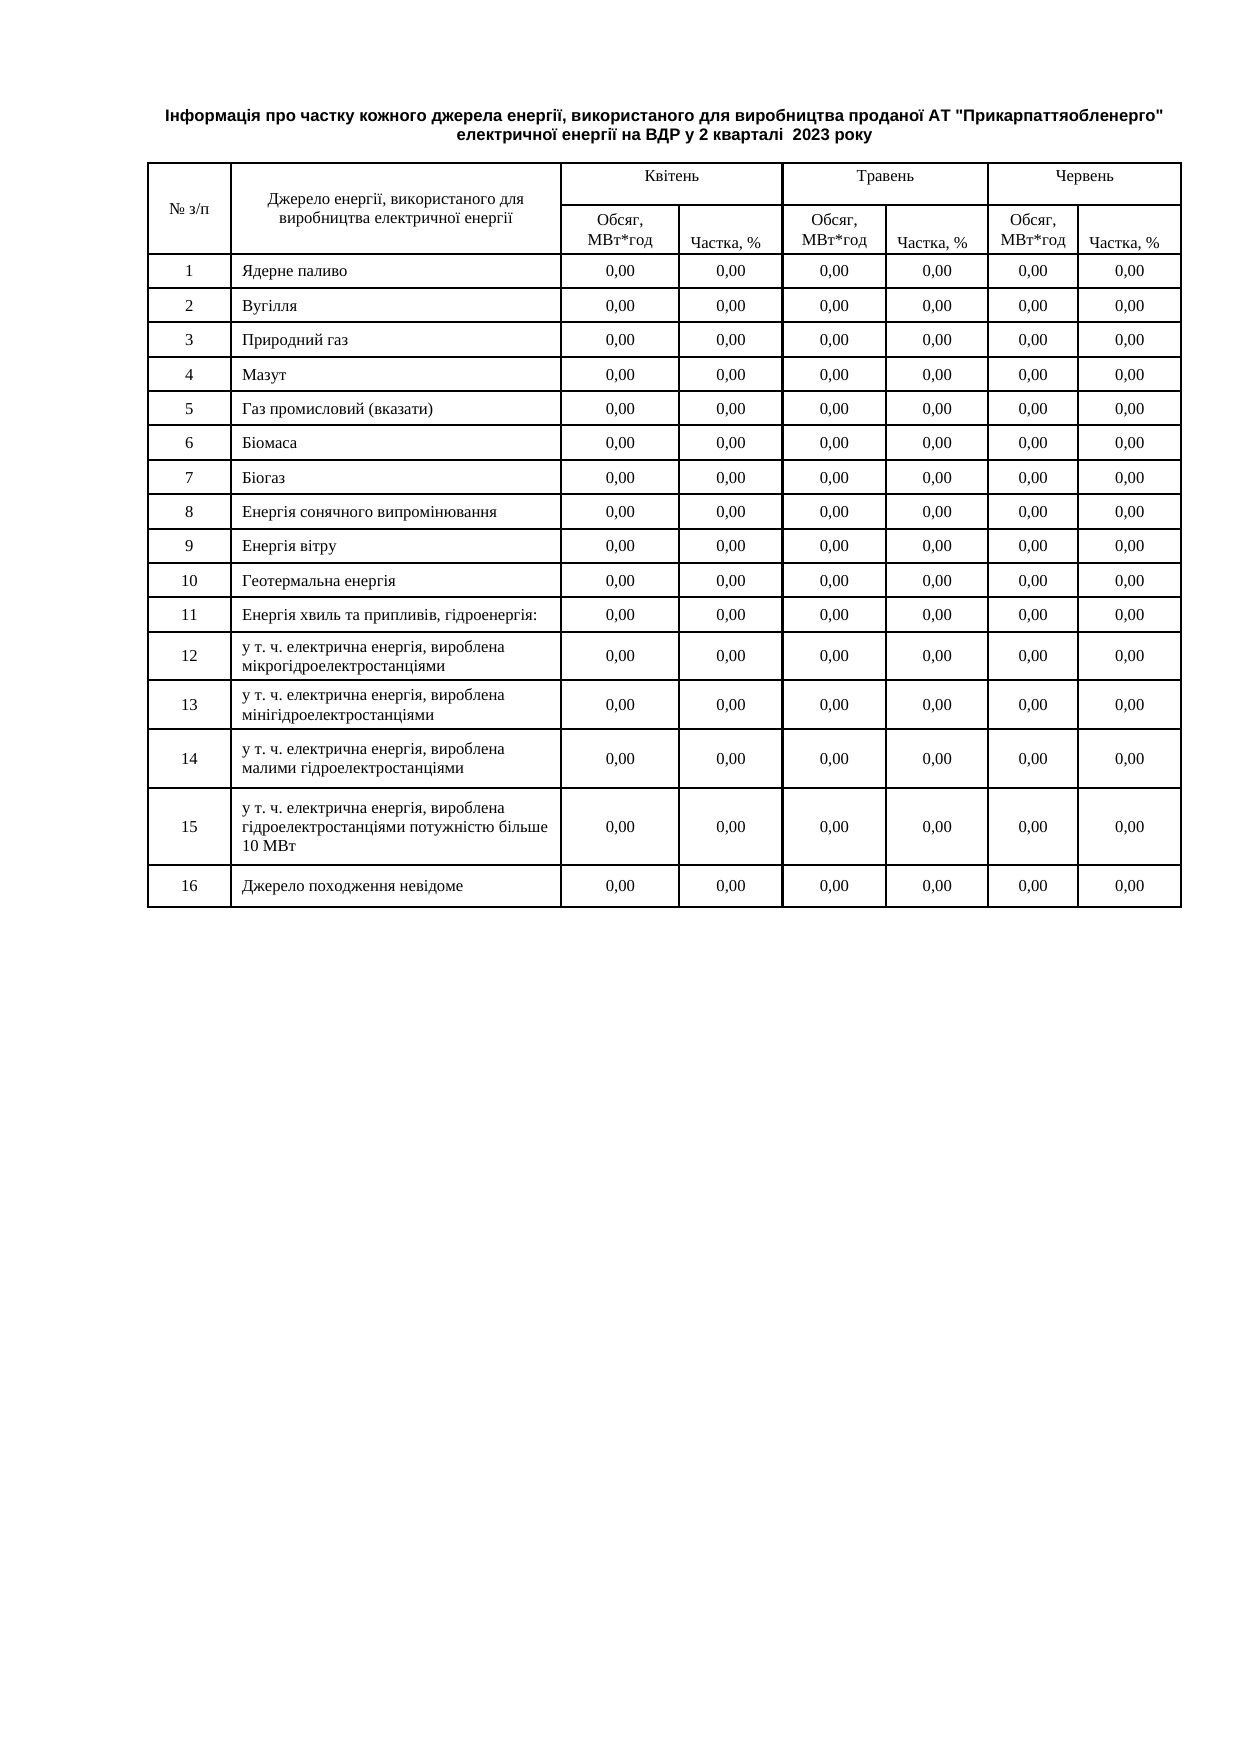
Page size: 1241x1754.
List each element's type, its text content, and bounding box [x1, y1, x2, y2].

table_cell Частка, % [887, 206, 987, 252]
table_cell 0,00 [989, 358, 1077, 390]
table_cell 0,00 [562, 255, 678, 287]
table_cell Травень [784, 164, 987, 204]
table_cell 0,00 [562, 866, 678, 906]
table_cell 0,00 [562, 461, 678, 493]
table_cell 0,00 [989, 564, 1077, 596]
table_cell 0,00 [887, 789, 987, 863]
table_cell 0,00 [887, 866, 987, 906]
table_cell 0,00 [1079, 392, 1180, 424]
table_cell 0,00 [784, 564, 885, 596]
table_cell 12 [149, 633, 230, 679]
table_cell 0,00 [989, 730, 1077, 787]
table_cell Енергія хвиль та припливів, гідроенергія: [232, 598, 560, 631]
table_cell 0,00 [784, 255, 885, 287]
table_header Інформація про частку кожного джерела енергії, використаного для виробництва проданої АТ "Прикарпаттяобленерго" електричної енергії на ВДР у 2 кварталі 2023 року [148, 89, 1181, 162]
table_cell Джерело енергії, використаного для виробництва електричної енергії [232, 164, 560, 252]
table_cell 0,00 [784, 358, 885, 390]
table_cell 0,00 [989, 530, 1077, 562]
table_cell 13 [149, 681, 230, 727]
table_cell 0,00 [562, 789, 678, 863]
table_cell 5 [149, 392, 230, 424]
table_cell 14 [149, 730, 230, 787]
table_cell 0,00 [680, 789, 781, 863]
table_cell 0,00 [887, 358, 987, 390]
table_cell 0,00 [562, 426, 678, 459]
table_cell 11 [149, 598, 230, 631]
table_cell 0,00 [887, 255, 987, 287]
table_cell 0,00 [784, 461, 885, 493]
table_cell 0,00 [562, 598, 678, 631]
table_cell 0,00 [887, 289, 987, 321]
table_cell 8 [149, 495, 230, 527]
table_cell Червень [989, 164, 1180, 204]
table_cell Обсяг, МВт*год [562, 206, 678, 252]
table_cell 0,00 [784, 633, 885, 679]
table_cell у т. ч. електрична енергія, вироблена гідроелектростанціями потужністю більше 10 МВт [232, 789, 560, 863]
table_cell Геотермальна енергія [232, 564, 560, 596]
table_cell 0,00 [989, 598, 1077, 631]
table_cell 0,00 [680, 255, 781, 287]
table_cell 4 [149, 358, 230, 390]
table_cell 0,00 [1079, 461, 1180, 493]
table_cell 0,00 [887, 530, 987, 562]
table_cell 0,00 [1079, 289, 1180, 321]
table_cell 0,00 [784, 530, 885, 562]
table_cell 0,00 [562, 495, 678, 527]
table_cell 0,00 [784, 289, 885, 321]
table_cell 0,00 [887, 598, 987, 631]
table_cell 0,00 [1079, 495, 1180, 527]
table_cell 0,00 [1079, 730, 1180, 787]
table_cell 2 [149, 289, 230, 321]
table_cell 0,00 [562, 323, 678, 356]
table_cell Частка, % [1079, 206, 1180, 252]
table_cell 0,00 [989, 323, 1077, 356]
table_cell 0,00 [887, 323, 987, 356]
table_cell у т. ч. електрична енергія, вироблена мікрогідроелектростанціями [232, 633, 560, 679]
table_cell 0,00 [1079, 789, 1180, 863]
table_cell 0,00 [989, 633, 1077, 679]
table_cell 9 [149, 530, 230, 562]
table_cell 0,00 [989, 426, 1077, 459]
table_cell у т. ч. електрична енергія, вироблена мінігідроелектростанціями [232, 681, 560, 727]
table_cell Енергія сонячного випромінювання [232, 495, 560, 527]
table_cell 0,00 [989, 495, 1077, 527]
table_cell 0,00 [887, 426, 987, 459]
table_cell 0,00 [989, 255, 1077, 287]
table_cell 0,00 [1079, 564, 1180, 596]
table_cell 0,00 [680, 392, 781, 424]
table_cell у т. ч. електрична енергія, вироблена малими гідроелектростанціями [232, 730, 560, 787]
table_cell Обсяг, МВт*год [784, 206, 885, 252]
table_cell 0,00 [887, 564, 987, 596]
table_cell 6 [149, 426, 230, 459]
table_cell 0,00 [680, 323, 781, 356]
table_cell 0,00 [1079, 426, 1180, 459]
table_cell Природний газ [232, 323, 560, 356]
table_cell 0,00 [680, 461, 781, 493]
table_cell 0,00 [887, 730, 987, 787]
table_cell 0,00 [680, 495, 781, 527]
table_cell Біомаса [232, 426, 560, 459]
table_cell 0,00 [680, 564, 781, 596]
table_cell Ядерне паливо [232, 255, 560, 287]
table_cell 0,00 [887, 392, 987, 424]
table_cell 0,00 [989, 681, 1077, 727]
table_cell Джерело походження невідоме [232, 866, 560, 906]
table_cell Газ промисловий (вказати) [232, 392, 560, 424]
table_cell 0,00 [562, 530, 678, 562]
table_cell 0,00 [989, 289, 1077, 321]
table_cell 0,00 [989, 392, 1077, 424]
table_cell 0,00 [887, 495, 987, 527]
table_cell № з/п [149, 164, 230, 252]
table_cell 0,00 [887, 461, 987, 493]
table_cell 0,00 [680, 426, 781, 459]
table_cell 0,00 [562, 289, 678, 321]
table_cell 0,00 [784, 392, 885, 424]
table_cell 3 [149, 323, 230, 356]
table_cell 0,00 [784, 681, 885, 727]
table_cell Вугілля [232, 289, 560, 321]
table_cell Квітень [562, 164, 781, 204]
table_cell Енергія вітру [232, 530, 560, 562]
table_cell 0,00 [562, 564, 678, 596]
table_cell 10 [149, 564, 230, 596]
table_cell 16 [149, 866, 230, 906]
table_cell Біогаз [232, 461, 560, 493]
table_cell 0,00 [680, 633, 781, 679]
table_cell 0,00 [1079, 866, 1180, 906]
table_cell 0,00 [784, 730, 885, 787]
table_cell 0,00 [784, 866, 885, 906]
table_cell 0,00 [680, 358, 781, 390]
table_cell 0,00 [680, 730, 781, 787]
table_cell 0,00 [562, 358, 678, 390]
table_cell 1 [149, 255, 230, 287]
table_cell 0,00 [989, 866, 1077, 906]
table_cell 0,00 [784, 323, 885, 356]
table_cell 0,00 [1079, 681, 1180, 727]
table_cell 0,00 [562, 681, 678, 727]
table_cell 15 [149, 789, 230, 863]
table_cell 0,00 [680, 289, 781, 321]
table_cell Мазут [232, 358, 560, 390]
table_cell 0,00 [1079, 323, 1180, 356]
table_cell 0,00 [680, 530, 781, 562]
table_cell 0,00 [1079, 358, 1180, 390]
table_cell Обсяг, МВт*год [989, 206, 1077, 252]
table_cell 0,00 [1079, 530, 1180, 562]
table_cell 0,00 [1079, 633, 1180, 679]
table_cell 0,00 [562, 730, 678, 787]
table_cell 0,00 [887, 681, 987, 727]
table_cell 0,00 [784, 598, 885, 631]
table_cell 0,00 [680, 866, 781, 906]
table_cell 0,00 [562, 392, 678, 424]
table_cell 0,00 [989, 461, 1077, 493]
table_cell 0,00 [1079, 255, 1180, 287]
table_cell 0,00 [887, 633, 987, 679]
table_cell 0,00 [784, 426, 885, 459]
table_cell 7 [149, 461, 230, 493]
table_cell 0,00 [680, 681, 781, 727]
table_cell 0,00 [680, 598, 781, 631]
table_cell 0,00 [784, 789, 885, 863]
table_cell 0,00 [989, 789, 1077, 863]
table_cell Частка, % [680, 206, 781, 252]
table_cell 0,00 [1079, 598, 1180, 631]
table_cell 0,00 [784, 495, 885, 527]
table_cell 0,00 [562, 633, 678, 679]
